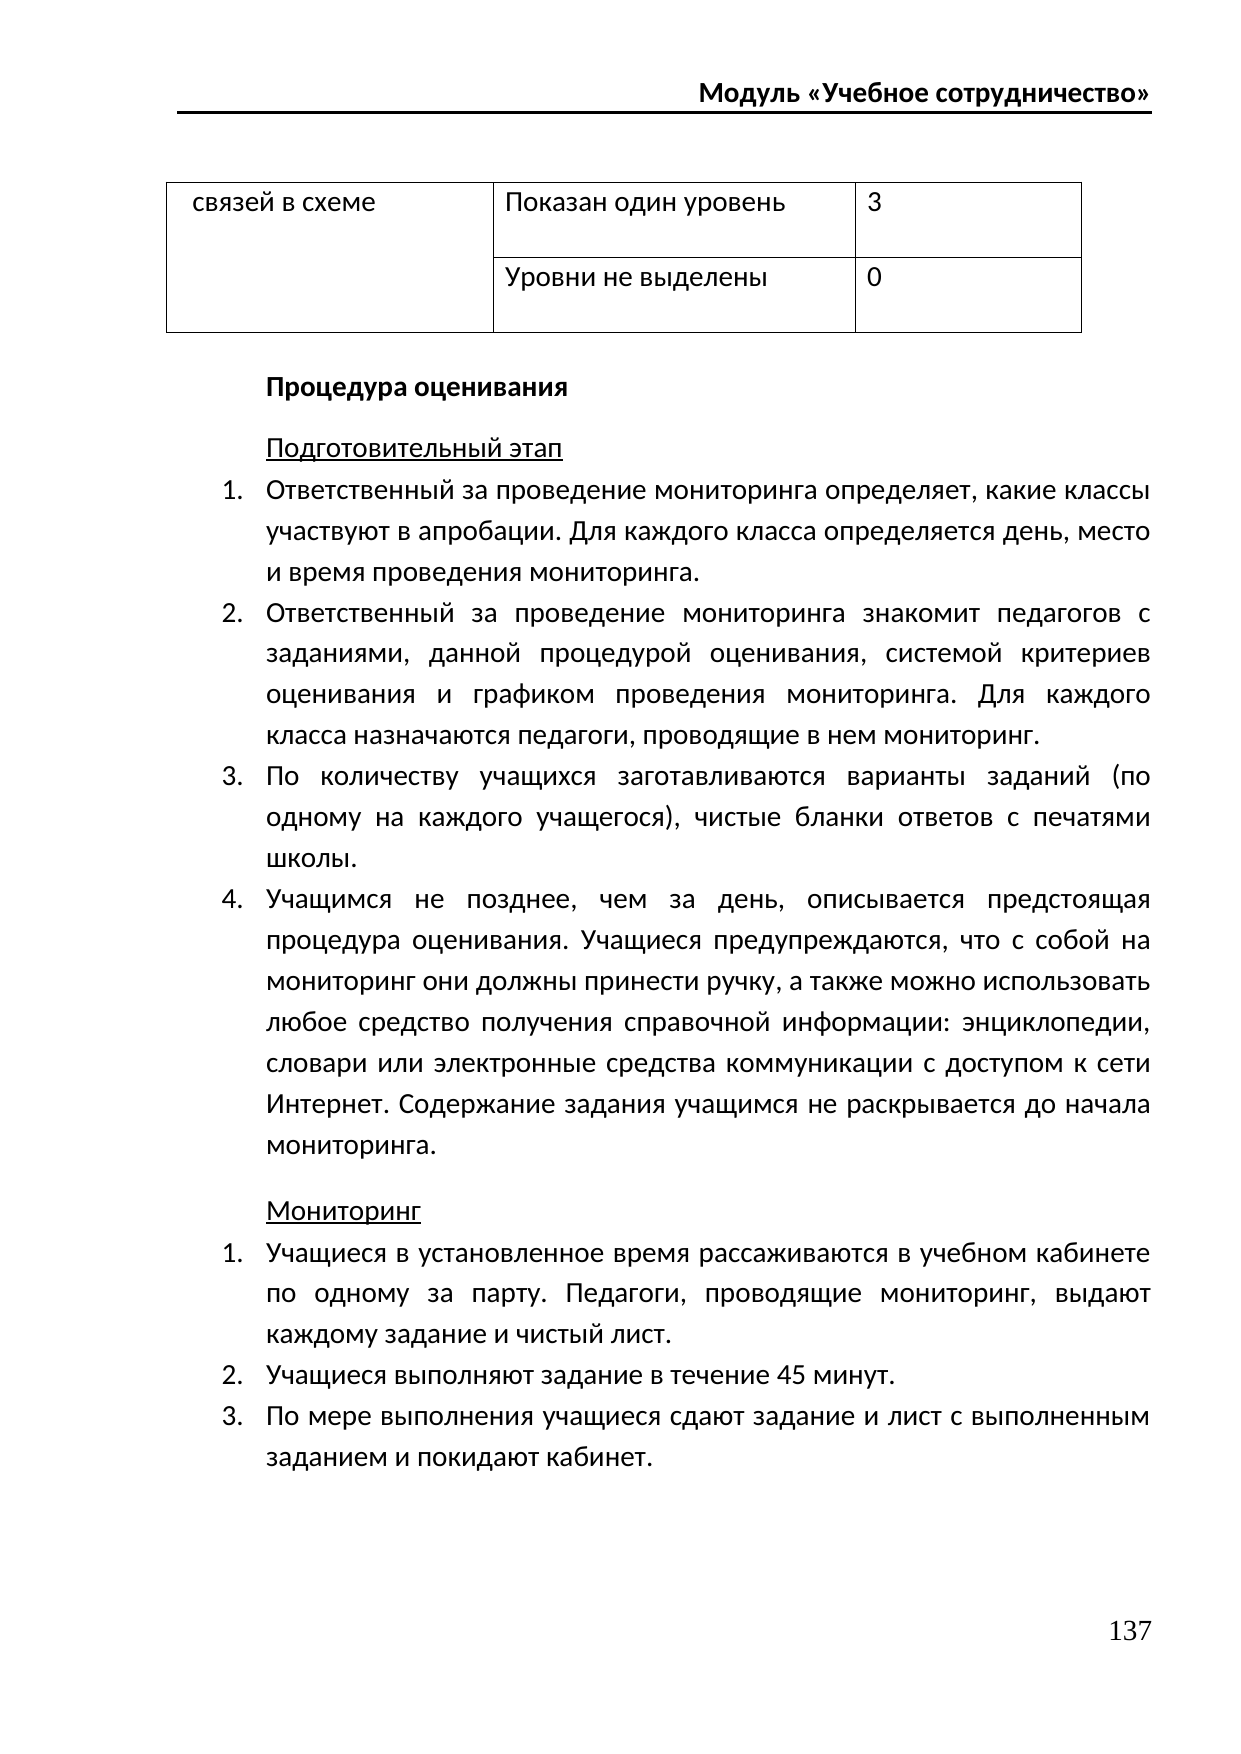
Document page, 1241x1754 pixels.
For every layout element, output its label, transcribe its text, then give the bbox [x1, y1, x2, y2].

subtitle Подготовительный этап [177, 429, 1152, 464]
subtitle Мониторинг [177, 1192, 1152, 1227]
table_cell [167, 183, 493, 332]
list Ответственный за проведение мониторинга определяет, какие классы участвуют в апробации. Для каждого класса определяется день, место и время проведения мониторинга. [221, 471, 1152, 588]
list Ответственный за проведение мониторинга знакомит педагогов с заданиями, данной процедурой оценивания, системой критериев оценивания и графиком проведения мониторинга. Для каждого класса назначаются педагоги, проводящие в нем мониторинг. [221, 594, 1152, 752]
list Учащиеся выполняют задание в течение 45 минут. [221, 1356, 1152, 1392]
text Процедура оценивания [177, 368, 1152, 404]
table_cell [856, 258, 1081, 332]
list Учащимся не позднее, чем за день, описывается предстоящая процедура оценивания. Учащиеся предупреждаются, что с собой на мониторинг они должны принести ручку, а также можно использовать любое средство получения справочной информации: энциклопедии, словари или электронные средства коммуникации с доступом к сети Интернет. Содержание задания учащимся не раскрывается до начала мониторинга. [221, 880, 1152, 1161]
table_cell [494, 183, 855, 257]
list По мере выполнения учащиеся сдают задание и лист с выполненным заданием и покидают кабинет. [221, 1397, 1152, 1474]
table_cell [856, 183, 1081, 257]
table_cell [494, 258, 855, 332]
list По количеству учащихся заготавливаются варианты заданий (по одному на каждого учащегося), чистые бланки ответов с печатями школы. [221, 757, 1152, 875]
list Учащиеся в установленное время рассаживаются в учебном кабинете по одному за парту. Педагоги, проводящие мониторинг, выдают каждому задание и чистый лист. [221, 1234, 1152, 1351]
